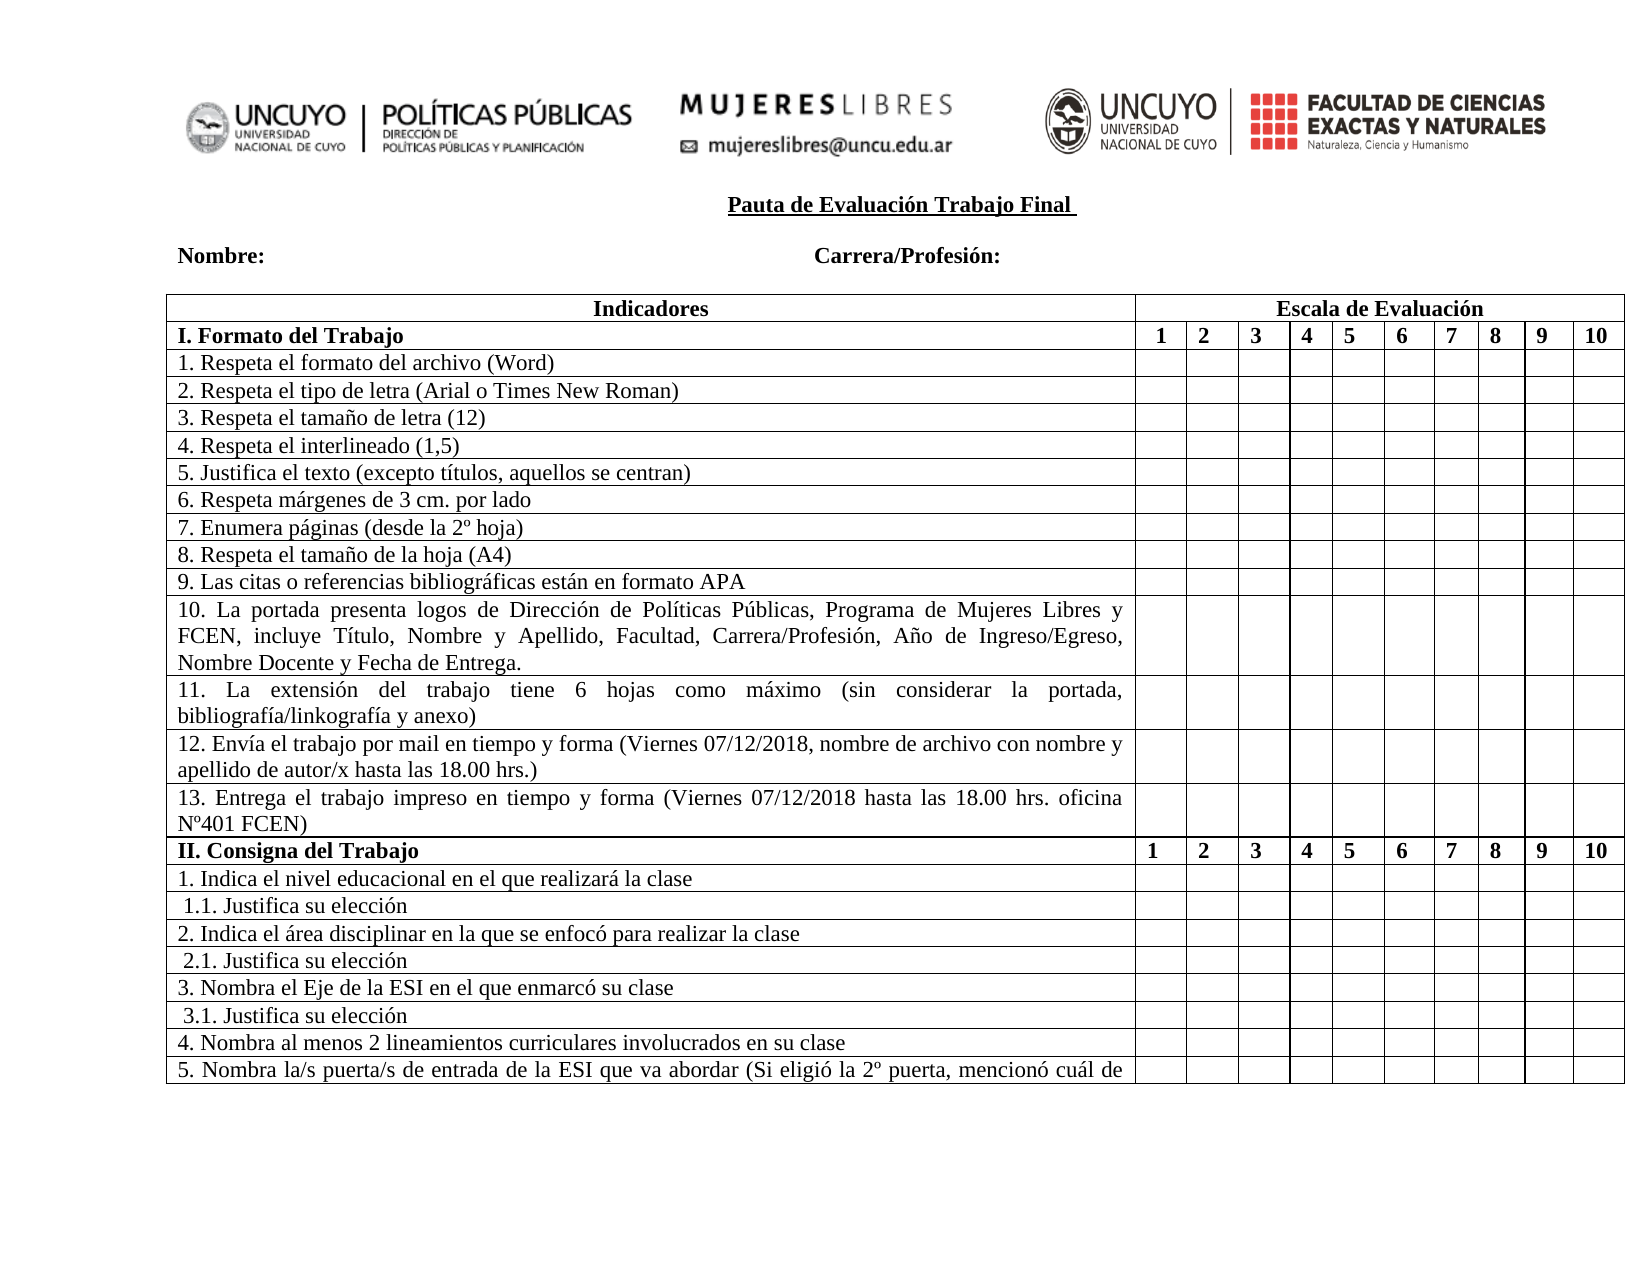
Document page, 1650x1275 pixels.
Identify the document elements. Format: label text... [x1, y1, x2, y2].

table_cell [1435, 784, 1478, 836]
table_cell 12. Envía el trabajo por mail en tiempo y forma (Viernes 07/12/2018, nombre de archivo con nombre y apellido de autor/x hasta las 18.00 hrs.) [167, 730, 1135, 783]
table_cell [1435, 1057, 1478, 1083]
table_cell [1385, 974, 1434, 1001]
table_cell [1385, 676, 1434, 729]
table_cell [1479, 596, 1524, 675]
table_cell [1435, 459, 1478, 485]
table_cell [1526, 350, 1573, 376]
table_cell [1574, 350, 1624, 376]
table_cell [1187, 892, 1238, 918]
table_cell [1574, 432, 1624, 458]
table_cell 10 [1574, 322, 1624, 348]
table_cell [1479, 486, 1524, 513]
table_cell [1291, 459, 1332, 485]
table_cell [1479, 404, 1524, 431]
table_cell [1435, 920, 1478, 946]
table_cell [1239, 377, 1289, 403]
table_cell [1239, 432, 1289, 458]
table_cell [1136, 350, 1186, 376]
table_cell [1239, 486, 1289, 513]
table_cell [1136, 784, 1186, 836]
table_cell [1187, 1029, 1238, 1056]
table_cell [1435, 569, 1478, 595]
table_cell 3. Respeta el tamaño de letra (12) [167, 404, 1135, 431]
table_cell [1526, 730, 1573, 783]
table_cell [1526, 459, 1573, 485]
table_cell [1333, 596, 1384, 675]
table_cell [1136, 865, 1186, 891]
picture [1041, 75, 1547, 164]
table_cell [1526, 377, 1573, 403]
table_cell [1574, 974, 1624, 1001]
table_cell [1291, 920, 1332, 946]
table_cell [1136, 432, 1186, 458]
table_cell [1239, 730, 1289, 783]
table_cell [1333, 730, 1384, 783]
table_cell [1291, 892, 1332, 918]
table_cell [1291, 541, 1332, 568]
text Pauta de Evaluación Trabajo Final [177, 192, 1621, 218]
table_cell [1333, 514, 1384, 540]
table_cell [1239, 404, 1289, 431]
table_cell [1574, 676, 1624, 729]
table_cell 4 [1291, 838, 1332, 864]
table_cell [1435, 486, 1478, 513]
table_cell [1187, 784, 1238, 836]
table_cell [1435, 974, 1478, 1001]
table_cell [1574, 596, 1624, 675]
table_cell [1239, 865, 1289, 891]
table_cell [1574, 784, 1624, 836]
table_cell [1526, 784, 1573, 836]
table_cell [1526, 920, 1573, 946]
table_cell [1574, 514, 1624, 540]
table_cell [1385, 541, 1434, 568]
table_cell [1574, 404, 1624, 431]
table_cell [1385, 377, 1434, 403]
table_cell [1291, 676, 1332, 729]
table_cell [1435, 350, 1478, 376]
table_cell [1239, 784, 1289, 836]
table_cell 9 [1526, 322, 1573, 348]
table_cell [1479, 865, 1524, 891]
table_cell [1435, 892, 1478, 918]
picture [666, 80, 965, 164]
table_header Indicadores [167, 295, 1135, 321]
table_cell 2 [1187, 838, 1238, 864]
table_cell [1291, 514, 1332, 540]
table_cell [1333, 784, 1384, 836]
table_cell [1479, 974, 1524, 1001]
table_cell [1479, 350, 1524, 376]
table_cell [1239, 892, 1289, 918]
table_cell [1385, 1057, 1434, 1083]
table_cell [1187, 404, 1238, 431]
table_cell [1574, 1029, 1624, 1056]
table_cell [1187, 432, 1238, 458]
table_cell [1136, 1057, 1186, 1083]
table_cell 8 [1479, 838, 1524, 864]
table_cell [1291, 974, 1332, 1001]
table_cell [1479, 377, 1524, 403]
table_cell [1187, 350, 1238, 376]
table_cell [1435, 730, 1478, 783]
table_cell [1239, 1002, 1289, 1028]
table_cell 7 [1435, 838, 1478, 864]
table_cell [1479, 892, 1524, 918]
table_cell [1479, 432, 1524, 458]
table_cell [1385, 892, 1434, 918]
table_cell [1239, 541, 1289, 568]
table_cell [1136, 730, 1186, 783]
table_cell 9 [1526, 838, 1573, 864]
table_cell 7. Enumera páginas (desde la 2º hoja) [167, 514, 1135, 540]
table_cell 1.1. Justifica su elección [167, 892, 1135, 918]
table_cell [1136, 459, 1186, 485]
table_cell [1526, 432, 1573, 458]
table_cell 5 [1333, 838, 1384, 864]
table_cell [1333, 432, 1384, 458]
table_cell [1239, 920, 1289, 946]
table_cell [1574, 730, 1624, 783]
table_cell [1435, 596, 1478, 675]
table_cell [1435, 541, 1478, 568]
table_cell [1385, 432, 1434, 458]
table_cell [1136, 514, 1186, 540]
table_cell [1333, 404, 1384, 431]
table_cell 1 [1136, 838, 1186, 864]
table_cell [1333, 892, 1384, 918]
table_cell [1136, 377, 1186, 403]
table_cell 9. Las citas o referencias bibliográficas están en formato APA [167, 569, 1135, 595]
table_cell [1574, 541, 1624, 568]
table_cell [1333, 676, 1384, 729]
table_cell [1435, 514, 1478, 540]
table_cell [1385, 1029, 1434, 1056]
table_cell [1479, 569, 1524, 595]
table_cell 4. Nombra al menos 2 lineamientos curriculares involucrados en su clase [167, 1029, 1135, 1056]
table_cell [1385, 596, 1434, 675]
table_cell [1239, 1029, 1289, 1056]
table_cell [1526, 1002, 1573, 1028]
table_cell [1239, 676, 1289, 729]
table_cell 2. Indica el área disciplinar en la que se enfocó para realizar la clase [167, 920, 1135, 946]
table_cell [1333, 1029, 1384, 1056]
table_cell [1574, 1002, 1624, 1028]
table_cell [1291, 404, 1332, 431]
table_cell [1574, 459, 1624, 485]
table_cell 2 [1187, 322, 1238, 348]
table_cell [1187, 377, 1238, 403]
table_cell 4 [1291, 322, 1332, 348]
table_cell [1333, 1002, 1384, 1028]
table_cell [1479, 459, 1524, 485]
table_cell [1385, 920, 1434, 946]
table_cell [1291, 1002, 1332, 1028]
table_cell [1187, 865, 1238, 891]
table_cell 2.1. Justifica su elección [167, 947, 1135, 973]
table_cell [1136, 974, 1186, 1001]
table_cell [1187, 947, 1238, 973]
table_cell [1187, 730, 1238, 783]
table_cell 3 [1239, 322, 1289, 348]
table_cell [1574, 892, 1624, 918]
table_cell 1 [1136, 322, 1186, 348]
table_cell 10 [1574, 838, 1624, 864]
table_cell [1187, 974, 1238, 1001]
table_cell [1239, 459, 1289, 485]
text Nombre: Carrera/Profesión: [177, 243, 1621, 269]
table_cell 5. Nombra la/s puerta/s de entrada de la ESI que va abordar (Si eligió la 2º puerta, mencionó cuál de las tres dimensiones utilizó). [167, 1057, 1135, 1083]
table_cell [1239, 596, 1289, 675]
table_cell [1187, 1002, 1238, 1028]
table_cell [1479, 514, 1524, 540]
table_cell [1385, 1002, 1434, 1028]
table_cell [1187, 1057, 1238, 1083]
table_cell [1385, 947, 1434, 973]
table_cell [1136, 920, 1186, 946]
table_cell 4. Respeta el interlineado (1,5) [167, 432, 1135, 458]
table_cell [1435, 947, 1478, 973]
table_cell [1435, 432, 1478, 458]
table_cell [1187, 486, 1238, 513]
table_cell 13. Entrega el trabajo impreso en tiempo y forma (Viernes 07/12/2018 hasta las 18.00 hrs. oficina Nº401 FCEN) [167, 784, 1135, 836]
table_cell 6 [1385, 322, 1434, 348]
table_cell [1187, 459, 1238, 485]
table_cell 8. Respeta el tamaño de la hoja (A4) [167, 541, 1135, 568]
table_cell 2. Respeta el tipo de letra (Arial o Times New Roman) [167, 377, 1135, 403]
table_cell [1574, 486, 1624, 513]
table_cell [1479, 1057, 1524, 1083]
table_cell [1435, 404, 1478, 431]
table_cell [1187, 514, 1238, 540]
table_cell [1526, 974, 1573, 1001]
table_cell [1385, 514, 1434, 540]
table_cell [1136, 1029, 1186, 1056]
table_cell [1333, 377, 1384, 403]
table_cell [1435, 377, 1478, 403]
table_cell [1385, 730, 1434, 783]
table_cell [1136, 569, 1186, 595]
table_cell [1291, 784, 1332, 836]
table_cell [1526, 947, 1573, 973]
table_cell [1479, 676, 1524, 729]
table_cell [1333, 1057, 1384, 1083]
table_cell [1333, 920, 1384, 946]
table_cell [1136, 541, 1186, 568]
table_cell [1574, 947, 1624, 973]
table_cell [1333, 974, 1384, 1001]
table_cell [1239, 947, 1289, 973]
table_cell [1574, 377, 1624, 403]
table_cell [1526, 1029, 1573, 1056]
table_cell [1526, 486, 1573, 513]
table_cell 6 [1385, 838, 1434, 864]
table_cell [1385, 569, 1434, 595]
picture [177, 92, 646, 164]
table_cell [1239, 569, 1289, 595]
table_cell 6. Respeta márgenes de 3 cm. por lado [167, 486, 1135, 513]
table_cell 8 [1479, 322, 1524, 348]
table_cell 1. Indica el nivel educacional en el que realizará la clase [167, 865, 1135, 891]
table_cell [1479, 947, 1524, 973]
table_cell [1333, 459, 1384, 485]
table_cell [1187, 569, 1238, 595]
table_cell [1385, 459, 1434, 485]
table_cell [1333, 865, 1384, 891]
table_cell [1136, 1002, 1186, 1028]
table_cell 3 [1239, 838, 1289, 864]
table_cell 3.1. Justifica su elección [167, 1002, 1135, 1028]
table_cell [1526, 541, 1573, 568]
table_cell [1291, 432, 1332, 458]
table_cell 5. Justifica el texto (excepto títulos, aquellos se centran) [167, 459, 1135, 485]
table_cell [1333, 541, 1384, 568]
table_cell [1291, 865, 1332, 891]
table_cell [1385, 486, 1434, 513]
table_cell [1333, 350, 1384, 376]
table_cell [1526, 892, 1573, 918]
table_cell [1239, 514, 1289, 540]
table_cell [1435, 1002, 1478, 1028]
table_cell 1. Respeta el formato del archivo (Word) [167, 350, 1135, 376]
table_cell [1333, 947, 1384, 973]
table_cell [1526, 596, 1573, 675]
table_cell [1526, 1057, 1573, 1083]
table_cell [1136, 404, 1186, 431]
table_cell I. Formato del Trabajo [167, 322, 1135, 348]
table_cell [1239, 350, 1289, 376]
table_cell [1479, 730, 1524, 783]
table_header Escala de Evaluación [1136, 295, 1624, 321]
table_cell [1239, 1057, 1289, 1083]
table_cell [1479, 1029, 1524, 1056]
table_cell [1291, 730, 1332, 783]
table_cell [1574, 920, 1624, 946]
table_cell [1385, 784, 1434, 836]
table_cell [1187, 596, 1238, 675]
table_cell [1136, 596, 1186, 675]
table_cell [1435, 865, 1478, 891]
table_cell [1187, 920, 1238, 946]
table_cell [1526, 865, 1573, 891]
table_cell [1291, 377, 1332, 403]
table_cell [1574, 1057, 1624, 1083]
table_cell [1136, 947, 1186, 973]
table_cell [1526, 676, 1573, 729]
table_cell [1479, 920, 1524, 946]
table_cell [1435, 1029, 1478, 1056]
table_cell [1526, 514, 1573, 540]
table_cell [1333, 569, 1384, 595]
table_cell 11. La extensión del trabajo tiene 6 hojas como máximo (sin considerar la portada, bibliografía/linkografía y anexo) [167, 676, 1135, 729]
table_cell [1187, 676, 1238, 729]
table_cell [1526, 569, 1573, 595]
table_cell [1479, 541, 1524, 568]
table_cell II. Consigna del Trabajo [167, 838, 1135, 864]
table_cell [1385, 350, 1434, 376]
table_cell [1291, 596, 1332, 675]
table_cell [1574, 865, 1624, 891]
table_cell [1435, 676, 1478, 729]
table_cell [1291, 569, 1332, 595]
table_cell [1479, 1002, 1524, 1028]
table_cell [1291, 1057, 1332, 1083]
table_cell 5 [1333, 322, 1384, 348]
table_cell [1291, 947, 1332, 973]
table_cell [1291, 350, 1332, 376]
table_cell [1136, 676, 1186, 729]
table_cell [1526, 404, 1573, 431]
table_cell [1136, 892, 1186, 918]
table_cell [1291, 1029, 1332, 1056]
table_cell [1333, 486, 1384, 513]
table_cell [1136, 486, 1186, 513]
table_cell 10. La portada presenta logos de Dirección de Políticas Públicas, Programa de Mujeres Libres y FCEN, incluye Título, Nombre y Apellido, Facultad, Carrera/Profesión, Año de Ingreso/Egreso, Nombre Docente y Fecha de Entrega. [167, 596, 1135, 675]
table_cell 3. Nombra el Eje de la ESI en el que enmarcó su clase [167, 974, 1135, 1001]
table_cell [1574, 569, 1624, 595]
table_cell [1187, 541, 1238, 568]
table_cell [1291, 486, 1332, 513]
table_cell [1385, 865, 1434, 891]
table_cell 7 [1435, 322, 1478, 348]
table_cell [1239, 974, 1289, 1001]
table_cell [1385, 404, 1434, 431]
table_cell [1479, 784, 1524, 836]
